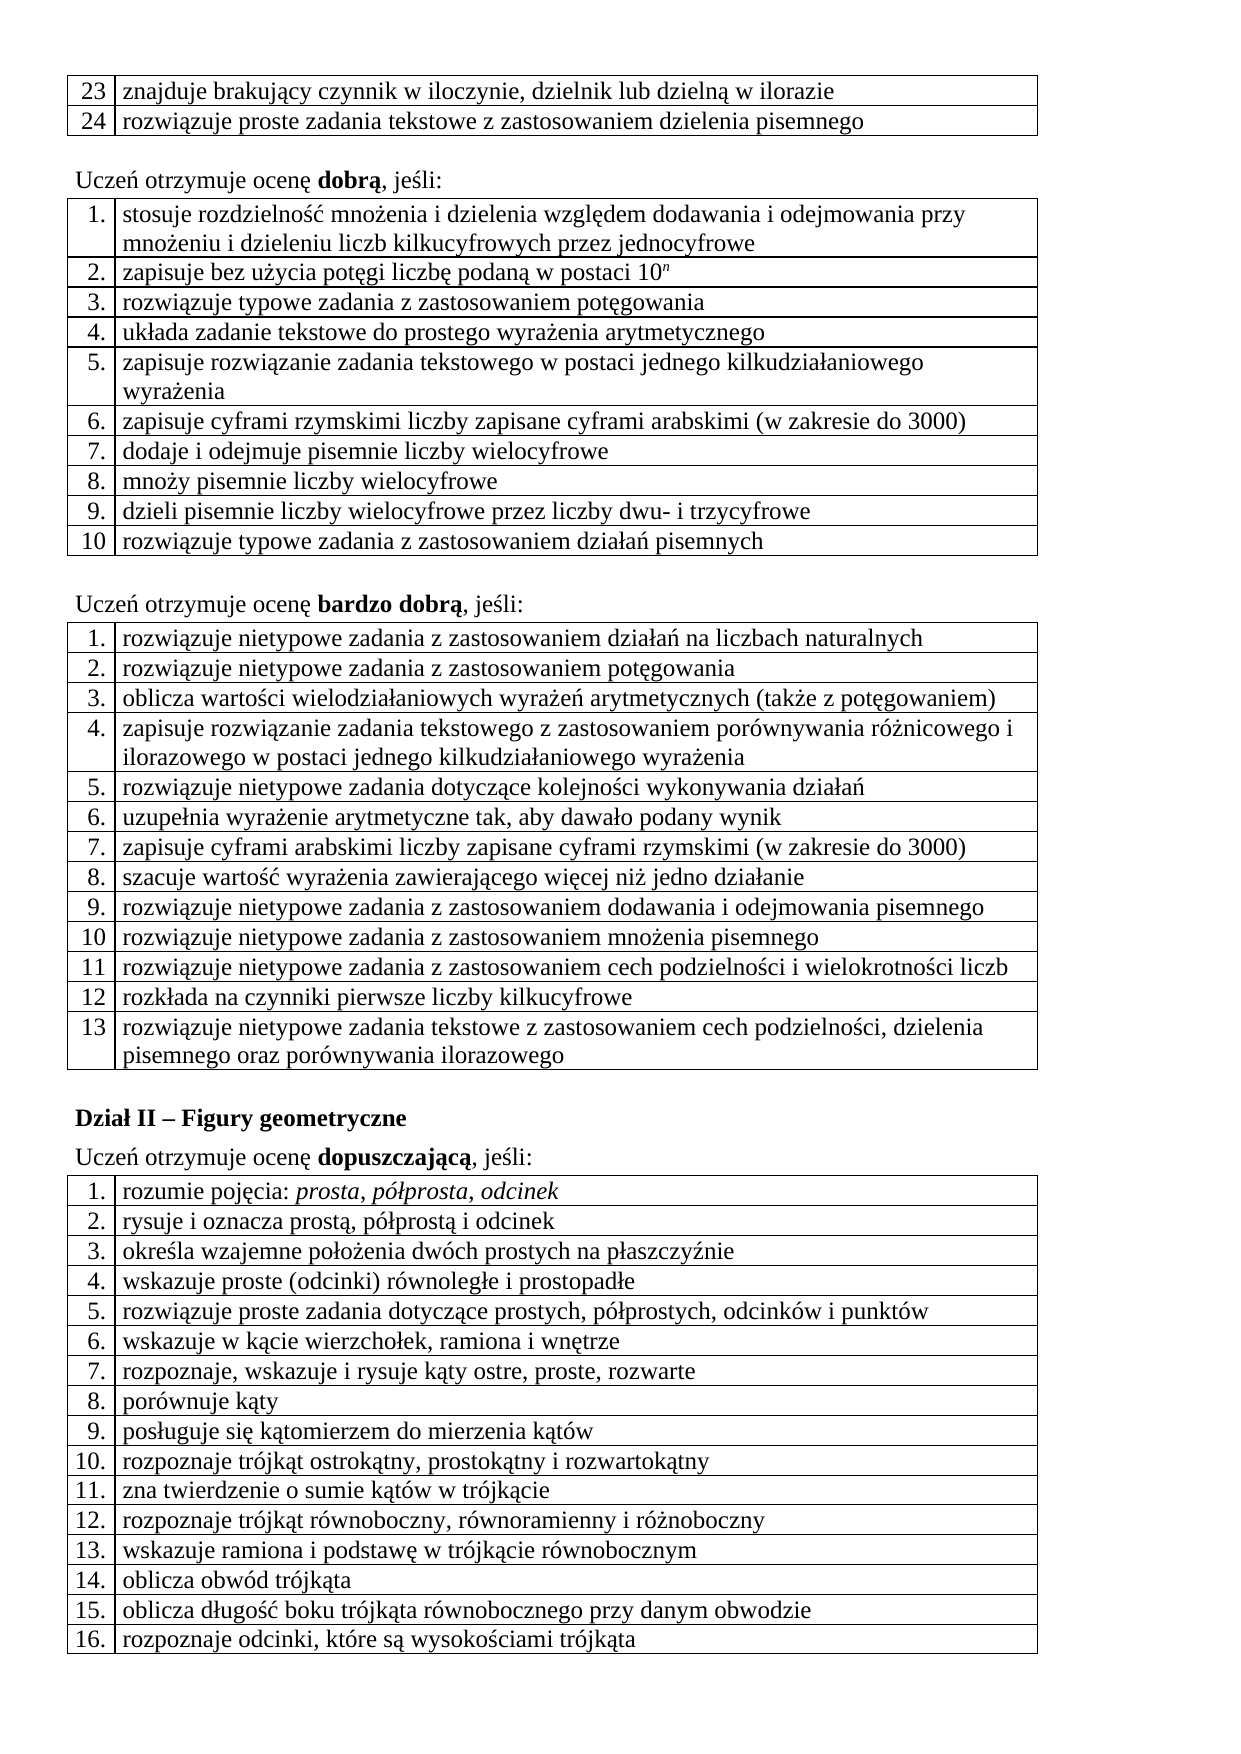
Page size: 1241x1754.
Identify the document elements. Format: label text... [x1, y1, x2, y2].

table_cell rozpoznaje odcinki, które są wysokościami trójkąta [116, 1625, 1037, 1653]
table_cell rozpoznaje trójkąt ostrokątny, prostokątny i rozwartokątny [116, 1446, 1037, 1474]
table_cell 4. [68, 1266, 114, 1295]
table_cell wskazuje ramiona i podstawę w trójkącie równobocznym [116, 1535, 1037, 1564]
table_cell 11 [68, 952, 114, 981]
table_cell posługuje się kątomierzem do mierzenia kątów [116, 1416, 1037, 1445]
table_cell rozpoznaje trójkąt równoboczny, równoramienny i różnoboczny [116, 1505, 1037, 1534]
table_cell wskazuje w kącie wierzchołek, ramiona i wnętrze [116, 1326, 1037, 1355]
table_header rozwiązuje nietypowe zadania z zastosowaniem działań na liczbach naturalnych [116, 623, 1037, 652]
table_cell 7. [68, 436, 114, 465]
table_cell zapisuje rozwiązanie zadania tekstowego z zastosowaniem porównywania różnicowego i ilorazowego w postaci jednego kilkudziałaniowego wyrażenia [116, 713, 1037, 771]
table_cell wskazuje proste (odcinki) równoległe i prostopadłe [116, 1266, 1037, 1295]
table_cell 14. [68, 1565, 114, 1594]
table_cell 3. [68, 288, 114, 316]
table_cell 5. [68, 1296, 114, 1325]
table_header 1. [68, 199, 114, 256]
table_cell dodaje i odejmuje pisemnie liczby wielocyfrowe [116, 436, 1037, 465]
table_cell 10 [68, 526, 114, 555]
text Uczeń otrzymuje ocenę dobrą, jeśli: [75, 165, 1165, 193]
table_cell 10. [68, 1446, 114, 1474]
table_cell 7. [68, 1356, 114, 1385]
table_cell określa wzajemne położenia dwóch prostych na płaszczyźnie [116, 1236, 1037, 1265]
table_cell 9. [68, 496, 114, 525]
table_cell 9. [68, 1416, 114, 1445]
table_cell uzupełnia wyrażenie arytmetyczne tak, aby dawało podany wynik [116, 802, 1037, 831]
table_cell rozkłada na czynniki pierwsze liczby kilkucyfrowe [116, 982, 1037, 1011]
table_cell 9. [68, 892, 114, 921]
table_cell 6. [68, 1326, 114, 1355]
table_cell 12 [68, 982, 114, 1011]
table_cell 23 [68, 76, 114, 105]
table_cell zna twierdzenie o sumie kątów w trójkącie [116, 1476, 1037, 1504]
table_cell rozwiązuje typowe zadania z zastosowaniem potęgowania [116, 288, 1037, 316]
table_cell 11. [68, 1476, 114, 1504]
table_cell 2. [68, 653, 114, 682]
text Uczeń otrzymuje ocenę bardzo dobrą, jeśli: [75, 589, 1165, 618]
table_cell rozwiązuje typowe zadania z zastosowaniem działań pisemnych [116, 526, 1037, 555]
table_cell rozwiązuje proste zadania dotyczące prostych, półprostych, odcinków i punktów [116, 1296, 1037, 1325]
table_cell 3. [68, 1236, 114, 1265]
table_cell 5. [68, 772, 114, 801]
table_cell 16. [68, 1625, 114, 1653]
table_cell 3. [68, 683, 114, 712]
text Uczeń otrzymuje ocenę dopuszczającą, jeśli: [75, 1142, 1165, 1171]
table_cell znajduje brakujący czynnik w iloczynie, dzielnik lub dzielną w ilorazie [116, 76, 1037, 105]
table_cell rysuje i oznacza prostą, półprostą i odcinek [116, 1206, 1037, 1235]
table_cell zapisuje cyframi rzymskimi liczby zapisane cyframi arabskimi (w zakresie do 3000) [116, 406, 1037, 435]
text Dział II – Figury geometryczne [75, 1103, 1165, 1132]
table_cell zapisuje cyframi arabskimi liczby zapisane cyframi rzymskimi (w zakresie do 3000) [116, 832, 1037, 861]
table_cell rozwiązuje nietypowe zadania z zastosowaniem potęgowania [116, 653, 1037, 682]
table_cell zapisuje bez użycia potęgi liczbę podaną w postaci 10n [116, 258, 1037, 286]
table_cell 6. [68, 406, 114, 435]
table_cell dzieli pisemnie liczby wielocyfrowe przez liczby dwu- i trzycyfrowe [116, 496, 1037, 525]
table_cell 6. [68, 802, 114, 831]
table_cell oblicza wartości wielodziałaniowych wyrażeń arytmetycznych (także z potęgowaniem) [116, 683, 1037, 712]
table_cell mnoży pisemnie liczby wielocyfrowe [116, 466, 1037, 495]
table_cell 8. [68, 466, 114, 495]
table_cell zapisuje rozwiązanie zadania tekstowego w postaci jednego kilkudziałaniowego wyrażenia [116, 348, 1037, 405]
table_cell 7. [68, 832, 114, 861]
table_cell rozpoznaje, wskazuje i rysuje kąty ostre, proste, rozwarte [116, 1356, 1037, 1385]
table_cell szacuje wartość wyrażenia zawierającego więcej niż jedno działanie [116, 862, 1037, 891]
table_cell oblicza długość boku trójkąta równobocznego przy danym obwodzie [116, 1595, 1037, 1623]
table_cell rozwiązuje nietypowe zadania z zastosowaniem cech podzielności i wielokrotności liczb [116, 952, 1037, 981]
table_cell 4. [68, 713, 114, 771]
table_cell rozwiązuje proste zadania tekstowe z zastosowaniem dzielenia pisemnego [116, 106, 1037, 135]
table_cell rozwiązuje nietypowe zadania z zastosowaniem mnożenia pisemnego [116, 922, 1037, 951]
table_cell 10 [68, 922, 114, 951]
table_cell rozwiązuje nietypowe zadania tekstowe z zastosowaniem cech podzielności, dzielenia pisemnego oraz porównywania ilorazowego [116, 1012, 1037, 1069]
table_cell 8. [68, 862, 114, 891]
table_cell porównuje kąty [116, 1386, 1037, 1415]
table_cell 2. [68, 258, 114, 286]
table_header 1. [68, 1176, 114, 1205]
table_cell rozwiązuje nietypowe zadania dotyczące kolejności wykonywania działań [116, 772, 1037, 801]
table_cell 2. [68, 1206, 114, 1235]
table_cell rozwiązuje nietypowe zadania z zastosowaniem dodawania i odejmowania pisemnego [116, 892, 1037, 921]
table_cell oblicza obwód trójkąta [116, 1565, 1037, 1594]
table_cell 5. [68, 348, 114, 405]
table_cell 13. [68, 1535, 114, 1564]
table_cell 12. [68, 1505, 114, 1534]
table_header stosuje rozdzielność mnożenia i dzielenia względem dodawania i odejmowania przy mnożeniu i dzieleniu liczb kilkucyfrowych przez jednocyfrowe [116, 199, 1037, 256]
table_cell 15. [68, 1595, 114, 1623]
table_cell układa zadanie tekstowe do prostego wyrażenia arytmetycznego [116, 318, 1037, 346]
table_header rozumie pojęcia: prosta, półprosta, odcinek [116, 1176, 1037, 1205]
table_cell 13 [68, 1012, 114, 1069]
table_cell 4. [68, 318, 114, 346]
table_header 1. [68, 623, 114, 652]
table_cell 8. [68, 1386, 114, 1415]
table_cell 24 [68, 106, 114, 135]
